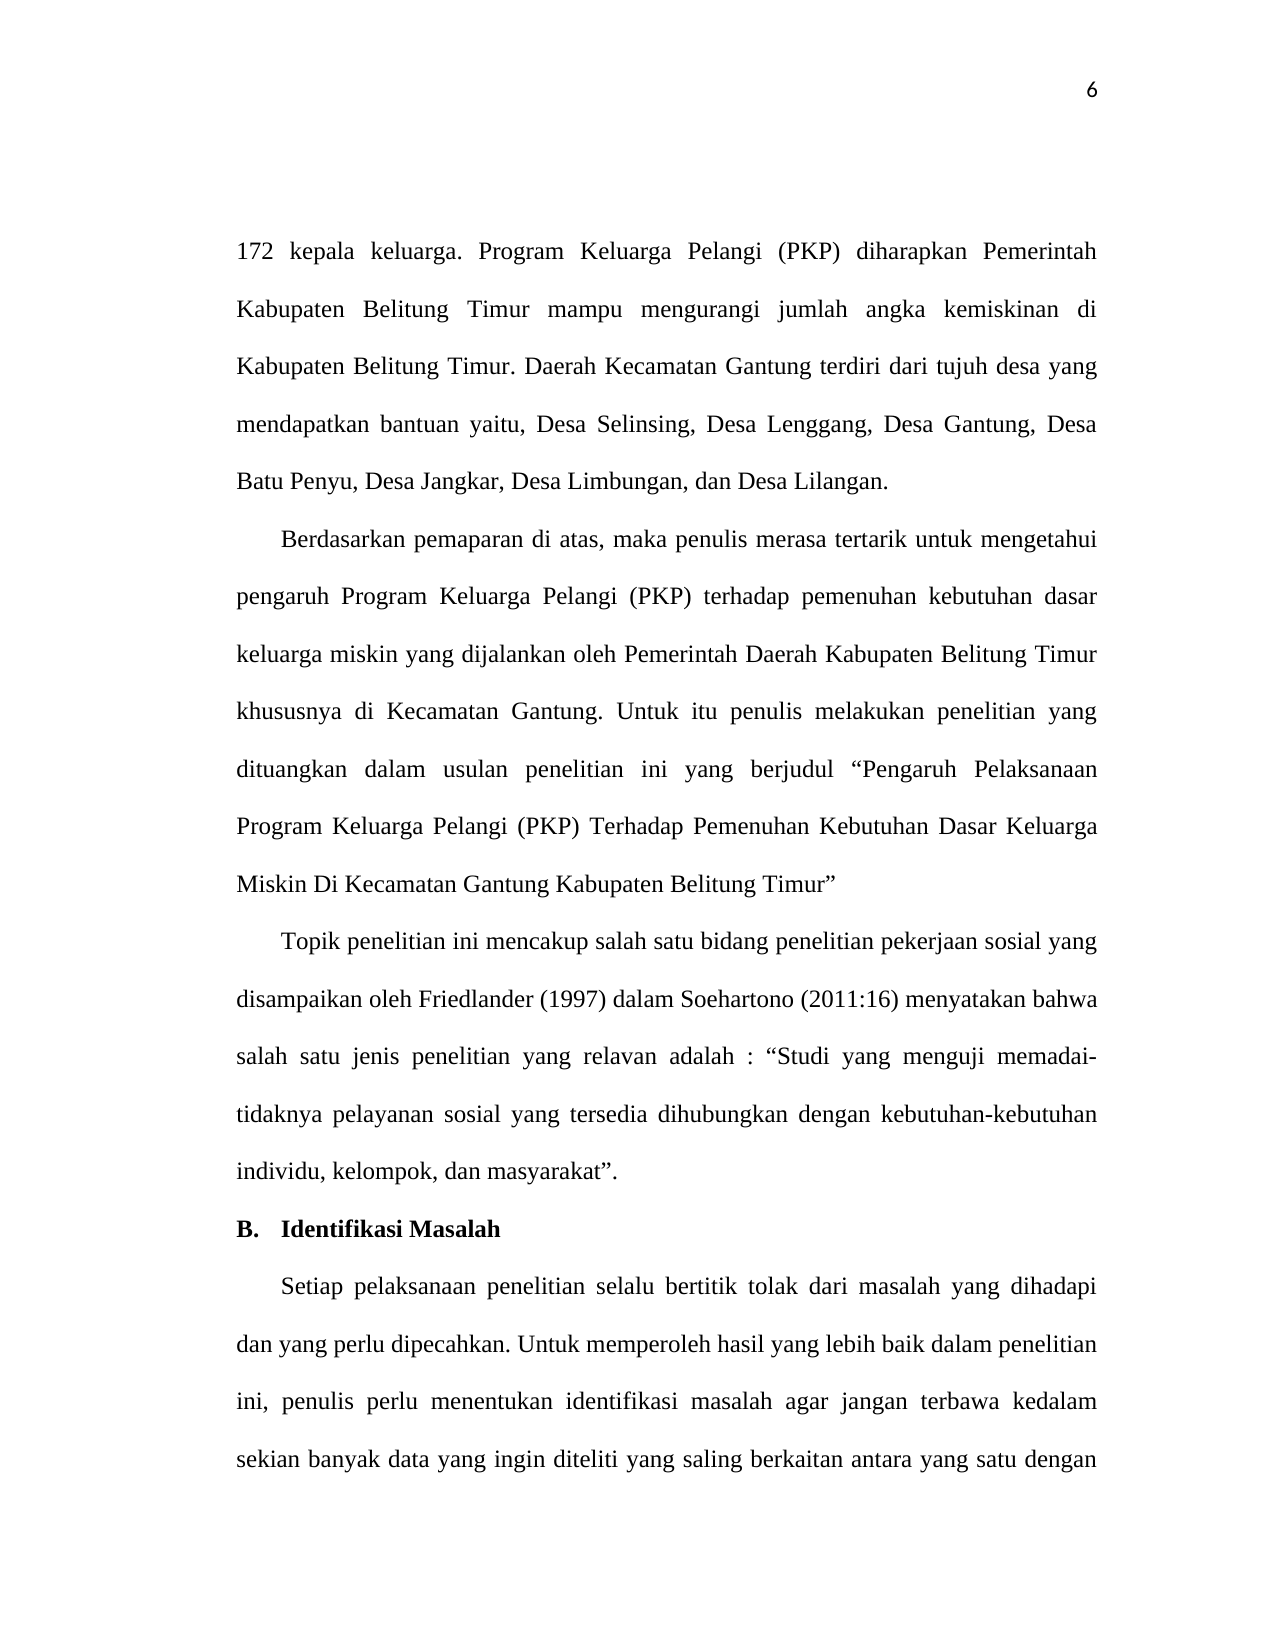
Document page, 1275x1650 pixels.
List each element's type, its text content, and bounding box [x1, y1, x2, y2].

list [236, 236, 1098, 495]
list Identifikasi Masalah [236, 1214, 1098, 1242]
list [236, 1271, 1098, 1472]
list Topik penelitian ini mencakup salah satu bidang penelitian pekerjaan sosial yang disampaikan oleh Friedlander (1997) dalam Soehartono (2011:16) menyatakan bahwa salah satu jenis penelitian yang relavan adalah : “Studi yang menguji memadai-tidaknya pelayanan sosial yang tersedia dihubungkan dengan kebutuhan-kebutuhan individu, kelompok, dan masyarakat”. [236, 926, 1098, 1185]
list Berdasarkan pemaparan di atas, maka penulis merasa tertarik untuk mengetahui pengaruh Program Keluarga Pelangi (PKP) terhadap pemenuhan kebutuhan dasar keluarga miskin yang dijalankan oleh Pemerintah Daerah Kabupaten Belitung Timur khususnya di Kecamatan Gantung. Untuk itu penulis melakukan penelitian yang dituangkan dalam usulan penelitian ini yang berjudul “Pengaruh Pelaksanaan Program Keluarga Pelangi (PKP) Terhadap Pemenuhan Kebutuhan Dasar Keluarga Miskin Di Kecamatan Gantung Kabupaten Belitung Timur” [236, 524, 1098, 897]
